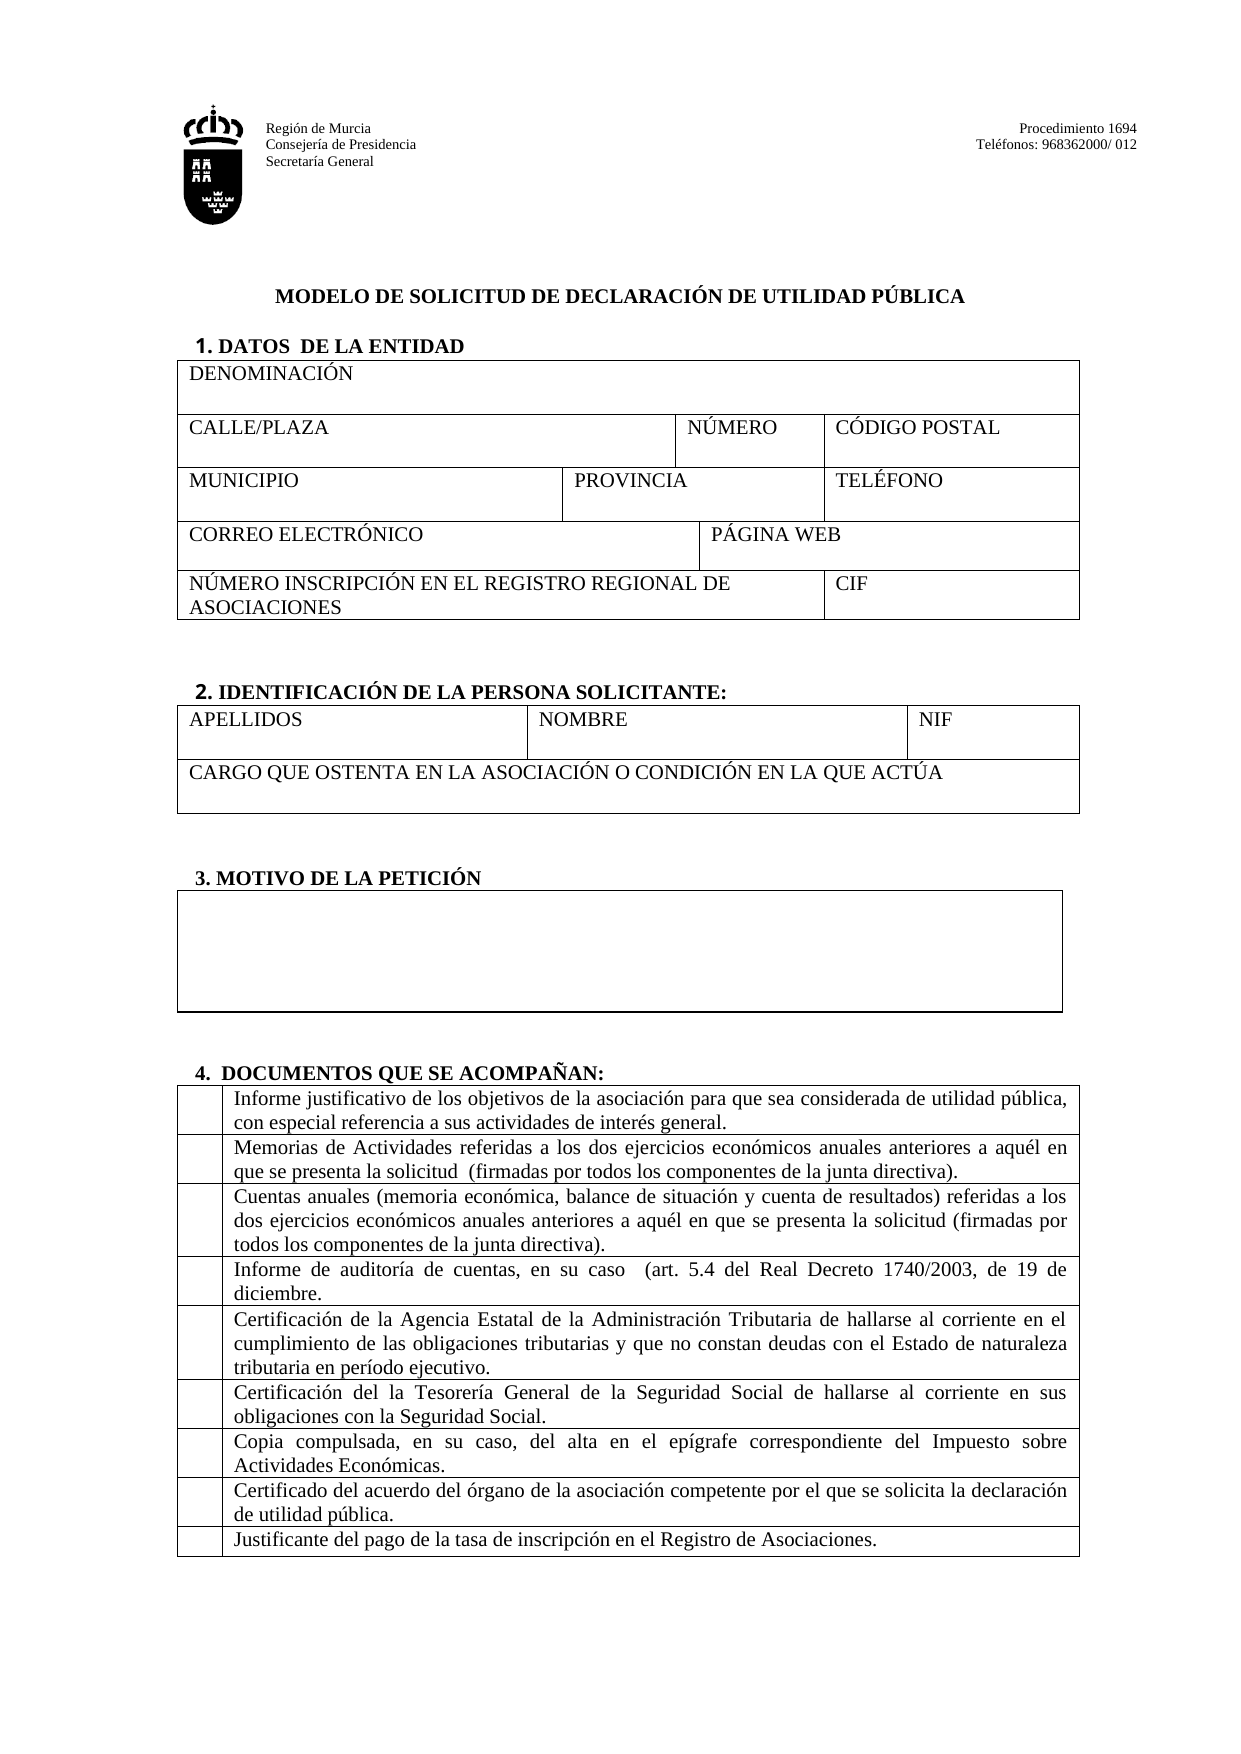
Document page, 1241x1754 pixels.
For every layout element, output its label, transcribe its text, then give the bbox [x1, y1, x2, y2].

title 3. MOTIVO DE [177, 866, 1063, 890]
table_header APELLIDOS [178, 706, 527, 759]
table_cell TELÉFONO [825, 468, 1079, 521]
table_header DENOMINACIÓN [178, 361, 1079, 414]
table_cell CARGO QUE OSTENTA EN CONDICIÓN EN [178, 760, 1079, 812]
table_cell PÁGINA WEB [700, 522, 1079, 570]
table_cell CORREO ELECTRÓNICO [178, 522, 699, 570]
table_cell Memorias de Actividades referidas a los dos ejercicios económicos anuales anteriores a aquél en que se presenta la solicitud (firmadas por todos los componentes de la junta directiva). [223, 1135, 1079, 1183]
table_cell PROVINCIA [563, 468, 824, 521]
table_cell Cuentas anuales (memoria económica, balance de situación y cuenta de resultados) referidas a los dos ejercicios económicos anuales anteriores a aquél en que se presenta la solicitud (firmadas por todos los componentes de la junta directiva). [223, 1184, 1079, 1256]
table_cell [178, 1429, 222, 1477]
table_header [178, 891, 1062, 1011]
table_header NIF [908, 706, 1079, 759]
title 1. DATOS DE [177, 332, 1063, 360]
table_cell Informe de auditoría de cuentas, en su caso (art. 5.4 del Real Decreto 1740/2003, de 19 de diciembre. [223, 1257, 1079, 1305]
table_cell [178, 1478, 222, 1526]
title 2. IDENTIFICACIÓN DE : [177, 677, 1063, 705]
table_header NOMBRE [528, 706, 907, 759]
table_cell NÚMERO INSCRIPCIÓN EN EL REGISTRO REGIONAL DE ASOCIACIONES [178, 571, 824, 619]
table_cell NÚMERO [676, 415, 824, 467]
table_cell Justificante del pago de la tasa de inscripción en el Registro de Asociaciones. [223, 1527, 1079, 1556]
title 4. DOCUMENTOS QUE SE ACOMPAÑAN: [177, 1061, 1063, 1085]
table_cell [178, 1257, 222, 1305]
table_cell [178, 1306, 222, 1379]
table_cell Certificación del de de hallarse al corriente en sus obligaciones con la Seguridad Social. [223, 1380, 1079, 1428]
table_cell CALLE/PLAZA [178, 415, 675, 467]
table_header Informe justificativo de los objetivos de la asociación para que sea considerada de utilidad pública, con especial referencia a sus actividades de interés general. [223, 1086, 1079, 1134]
table_cell CÓDIGO POSTAL [825, 415, 1079, 467]
table_cell CIF [825, 571, 1079, 619]
table_cell Certificado del acuerdo del órgano de la asociación competente por el que se solicita la declaración de utilidad pública. [223, 1478, 1079, 1526]
text MODELO DE SOLICITUD DE DECLARACIÓN DE UTILIDAD PÚBLICA [177, 283, 1063, 308]
table_cell [178, 1527, 222, 1556]
table_cell Copia compulsada, en su caso, del alta en el epígrafe correspondiente del Impuesto sobre Actividades Económicas. [223, 1429, 1079, 1477]
table_cell MUNICIPIO [178, 468, 562, 521]
table_cell [178, 1380, 222, 1428]
table_header [178, 1086, 222, 1134]
table_cell [178, 1184, 222, 1256]
table_cell [178, 1135, 222, 1183]
table_cell Certificación de de de hallarse al corriente en el cumplimiento de las obligaciones tributarias y que no constan deudas con el Estado de naturaleza tributaria en período ejecutivo. [223, 1306, 1079, 1379]
